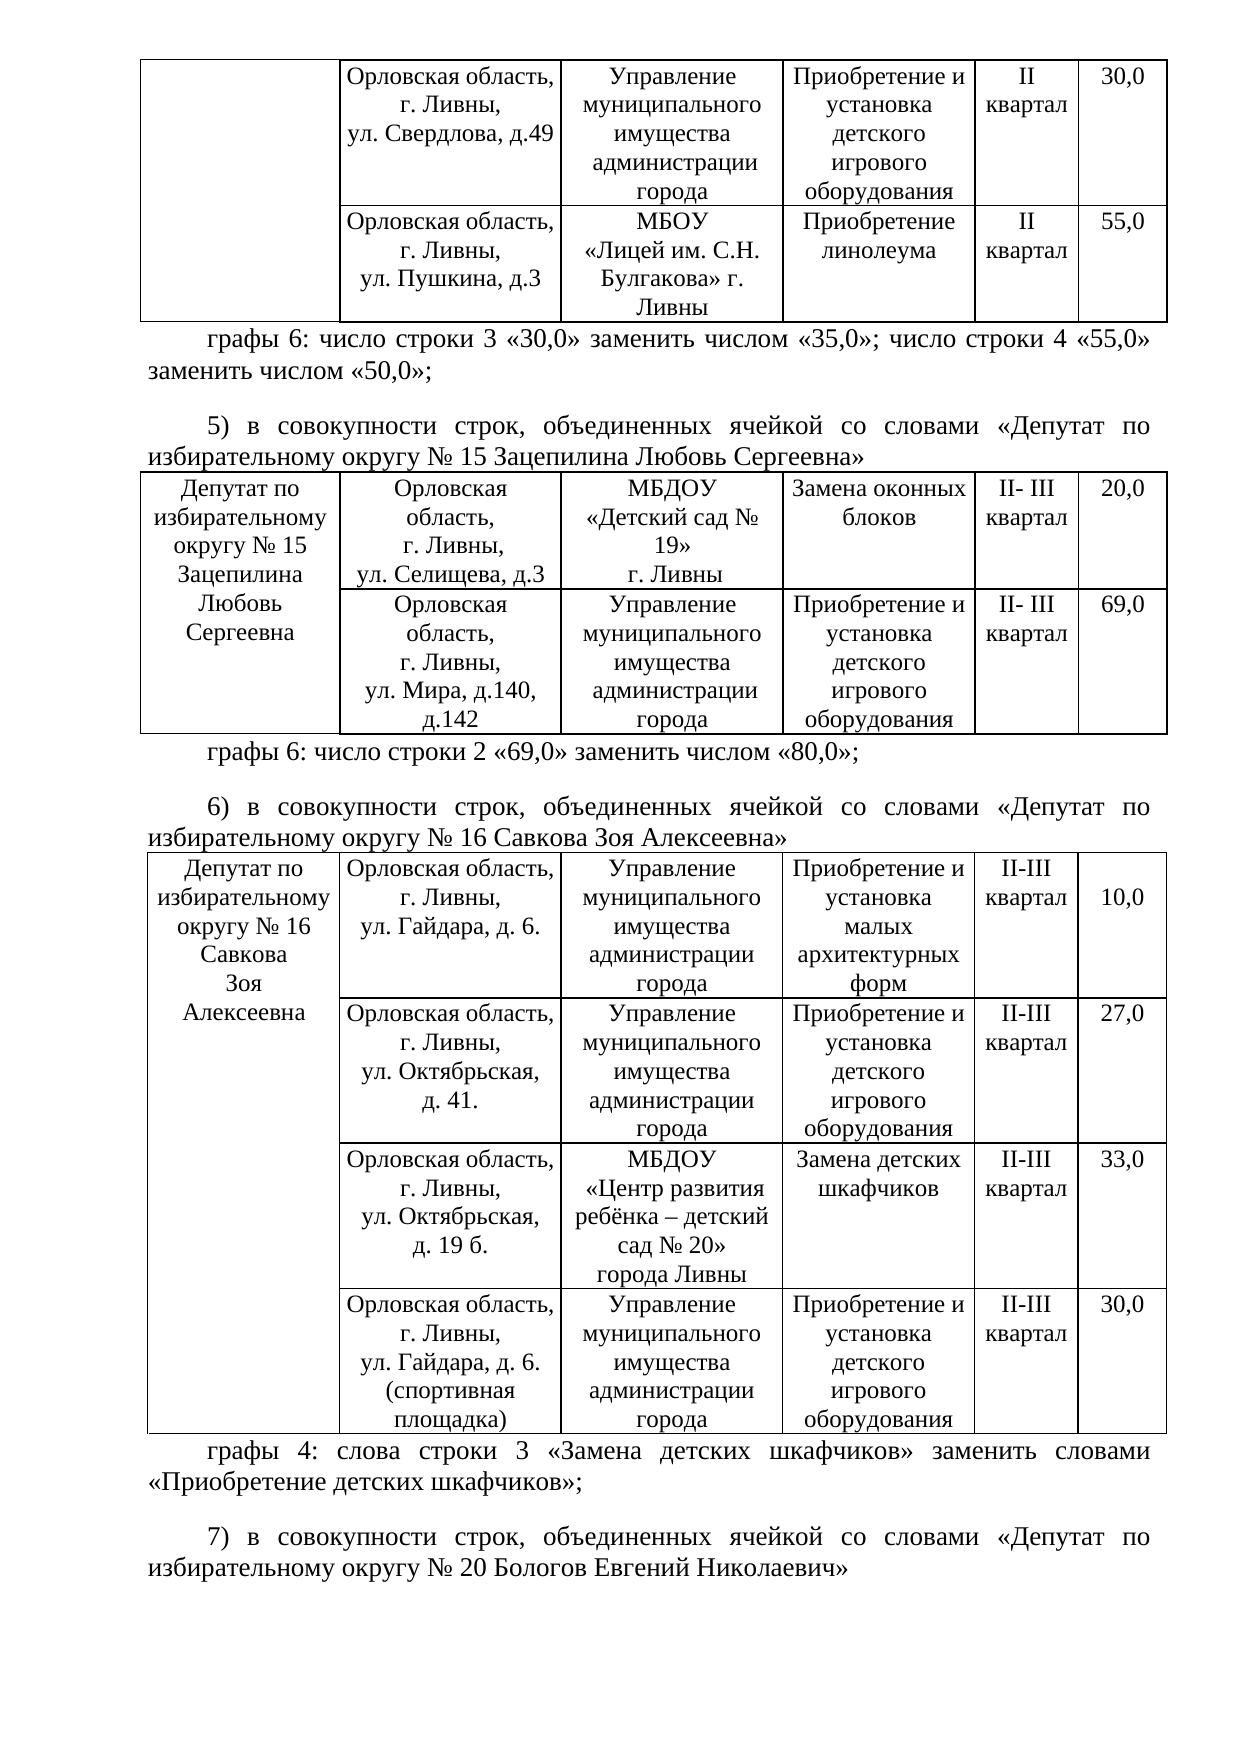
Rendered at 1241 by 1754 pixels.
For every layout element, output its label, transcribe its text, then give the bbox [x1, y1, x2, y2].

table_cell [141, 60, 339, 321]
table_cell Орловская область, г. Ливны, ул. Свердлова, д.49 [341, 61, 560, 204]
table_cell Орловская область, г. Ливны, ул. Мира, д.140, д.142 [341, 590, 560, 733]
table_header Депутат по избирательному округу № 16 Савкова Зоя Алексеевна [148, 853, 339, 1433]
table_cell Орловская область, г. Ливны, ул. Октябрьская, д. 19 б. [340, 1144, 560, 1288]
table_cell Управление муниципального имущества администрации города [562, 590, 782, 733]
text 6) в совокупности строк, объединенных ячейкой со словами «Депутат по избирательному округу № 16 Савкова Зоя Алексеевна» [148, 790, 1152, 852]
table_cell Управление муниципального имущества администрации города [562, 61, 782, 204]
text графы 6: число строки 3 «30,0» заменить числом «35,0»; число строки 4 «55,0» заменить числом «50,0»; [148, 323, 1152, 385]
table_cell 69,0 [1079, 590, 1166, 733]
text 5) в совокупности строк, объединенных ячейкой со словами «Депутат по избирательному округу № 15 Зацепилина Любовь Сергеевна» [148, 409, 1152, 471]
table_cell II-III квартал [975, 1144, 1077, 1288]
table_cell Приобретение и установка детского игрового оборудования [784, 590, 974, 733]
table_cell II квартал [976, 206, 1078, 321]
table_cell II- III квартал [976, 590, 1078, 733]
text графы 6: число строки 2 «69,0» заменить числом «80,0»; [148, 735, 1152, 766]
table_cell 27,0 [1079, 999, 1166, 1142]
table_cell 30,0 [1079, 1289, 1166, 1433]
table_cell Приобретение и установка детского игрового оборудования [784, 61, 974, 204]
table_cell МБОУ «Лицей им. С.Н. Булгакова» г. Ливны [562, 206, 782, 321]
table_header II-III квартал [975, 853, 1077, 997]
table_cell II-III квартал [975, 1289, 1077, 1433]
table_header Орловская область, г. Ливны, ул. Селищева, д.3 [341, 473, 560, 588]
table_cell Орловская область, г. Ливны, ул. Октябрьская, д. 41. [340, 999, 560, 1142]
table_header МБДОУ «Детский сад № 19» г. Ливны [562, 473, 782, 588]
table_cell 33,0 [1079, 1144, 1166, 1288]
table_header Орловская область, г. Ливны, ул. Гайдара, д. 6. [340, 853, 560, 997]
table_cell II-III квартал [975, 999, 1077, 1142]
table_header 10,0 [1079, 853, 1166, 997]
table_cell Приобретение и установка детского игрового оборудования [783, 999, 974, 1142]
table_cell МБДОУ «Центр развития ребёнка – детский сад № 20» города Ливны [562, 1144, 782, 1288]
table_cell Приобретение и установка детского игрового оборудования [783, 1289, 974, 1433]
table_header 20,0 [1079, 473, 1166, 588]
text графы 4: слова строки 3 «Замена детских шкафчиков» заменить словами «Приобретение детских шкафчиков»; [148, 1434, 1152, 1496]
table_cell Приобретение линолеума [784, 206, 974, 321]
table_header Управление муниципального имущества администрации города [562, 853, 782, 997]
table_cell Орловская область, г. Ливны, ул. Пушкина, д.3 [341, 206, 560, 321]
table_cell 30,0 [1079, 61, 1166, 204]
table_header Замена оконных блоков [784, 473, 974, 588]
text 7) в совокупности строк, объединенных ячейкой со словами «Депутат по избирательному округу № 20 Бологов Евгений Николаевич» [148, 1520, 1152, 1583]
table_cell Управление муниципального имущества администрации города [562, 1289, 782, 1433]
table_cell 55,0 [1079, 206, 1166, 321]
table_cell II квартал [976, 61, 1078, 204]
table_cell Орловская область, г. Ливны, ул. Гайдара, д. 6. (спортивная площадка) [340, 1289, 560, 1433]
table_cell Управление муниципального имущества администрации города [562, 999, 782, 1142]
table_header Приобретение и установка малых архитектурных форм [783, 853, 974, 997]
table_header II- III квартал [976, 473, 1078, 588]
table_header Депутат по избирательному округу № 15 Зацепилина Любовь Сергеевна [141, 473, 339, 733]
table_cell Замена детских шкафчиков [783, 1144, 974, 1288]
